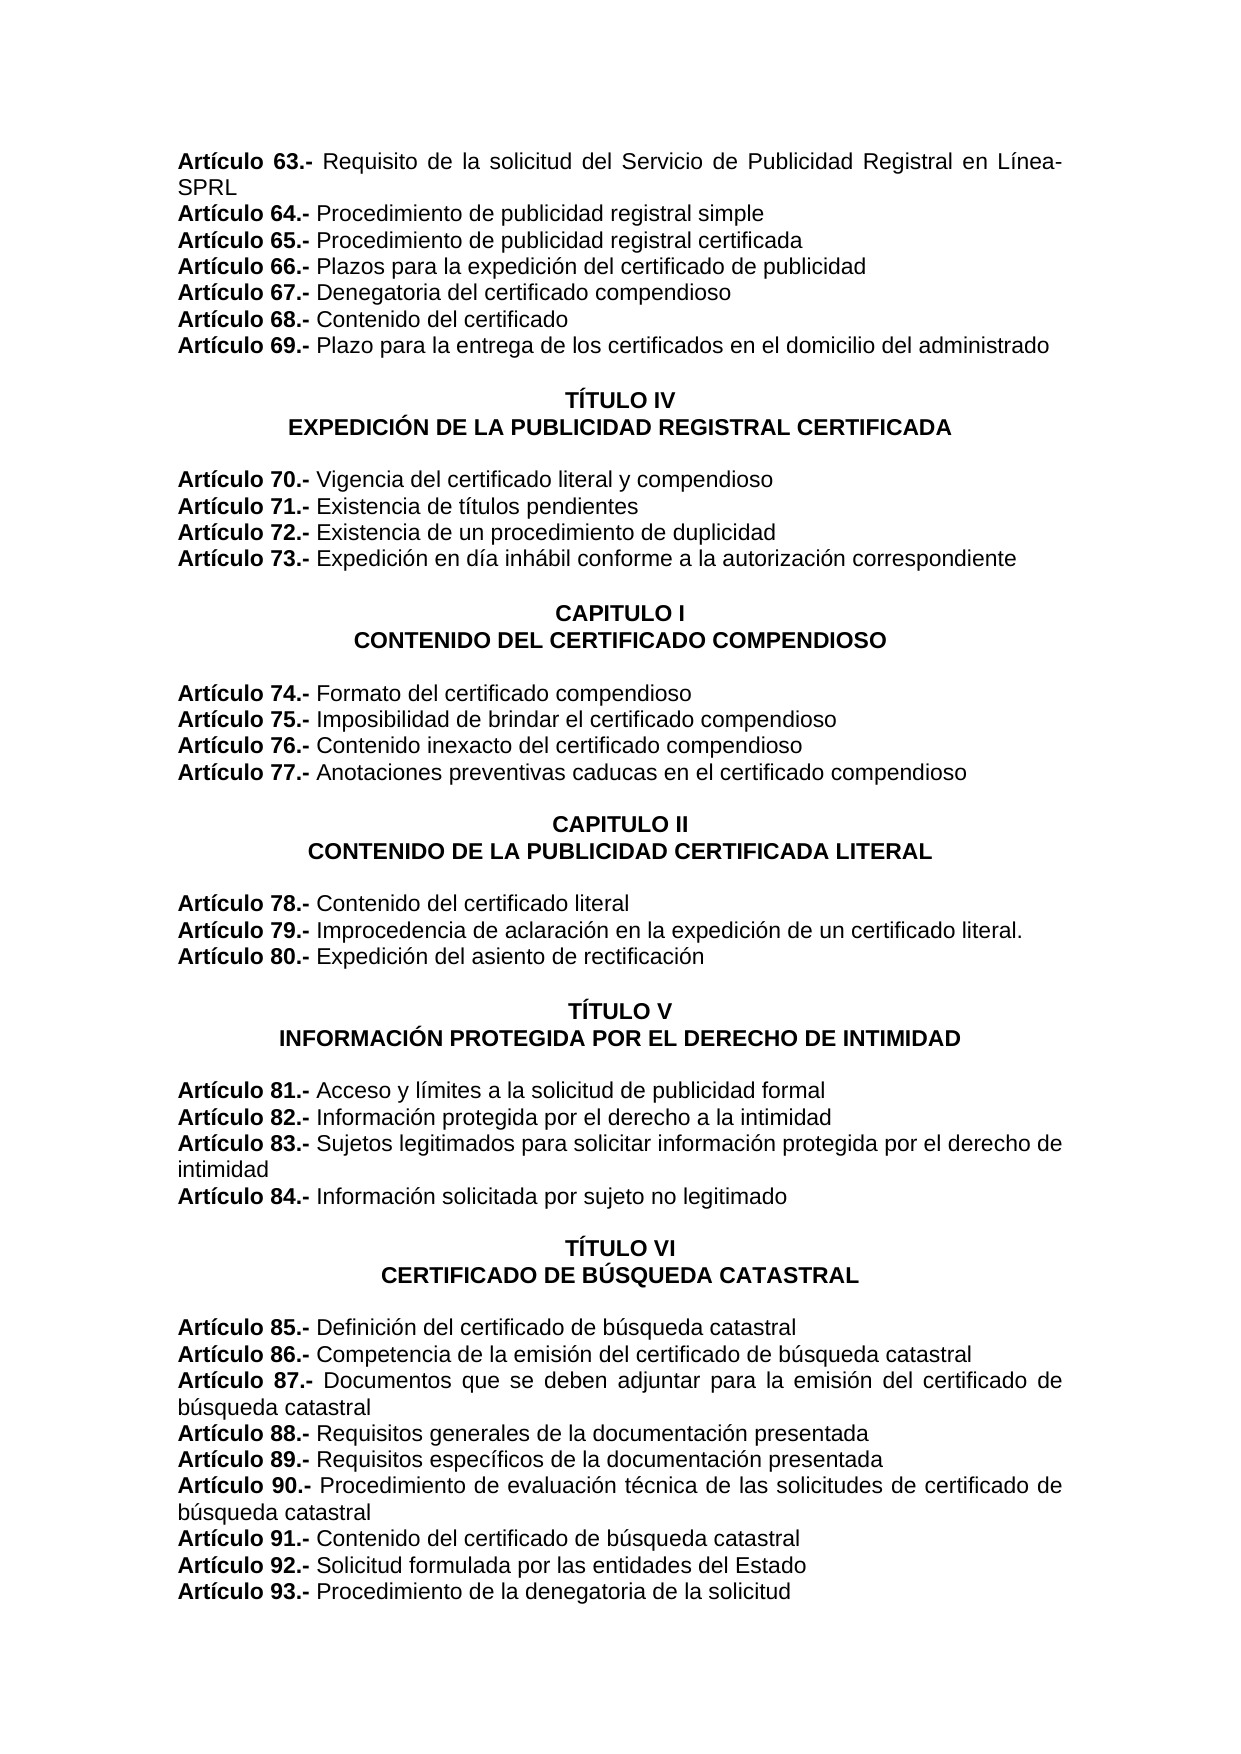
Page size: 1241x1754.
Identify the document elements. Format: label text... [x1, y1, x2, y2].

text Artículo 72.- Existencia de un procedimiento de duplicidad [177, 519, 1063, 545]
text Artículo 75.- Imposibilidad de brindar el certificado compendioso [177, 706, 1063, 732]
text Artículo 92.- Solicitud formulada por las entidades del Estado [177, 1552, 1063, 1578]
text TÍTULO IV [177, 387, 1063, 413]
text Artículo 93.- Procedimiento de la denegatoria de la solicitud [177, 1578, 1063, 1604]
text Artículo 87.- Documentos que se deben adjuntar para la emisión del certificado de búsqueda catastral [177, 1367, 1063, 1420]
text TÍTULO V [177, 998, 1063, 1024]
text Artículo 85.- Definición del certificado de búsqueda catastral [177, 1314, 1063, 1341]
text TÍTULO VI [177, 1235, 1063, 1262]
text Artículo 82.- Información protegida por el derecho a la intimidad [177, 1103, 1063, 1130]
text INFORMACIÓN PROTEGIDA POR EL DERECHO DE INTIMIDAD [177, 1024, 1063, 1051]
text Artículo 66.- Plazos para la expedición del certificado de publicidad [177, 253, 1063, 279]
text Artículo 84.- Información solicitada por sujeto no legitimado [177, 1183, 1063, 1209]
text Artículo 63.- Requisito de la solicitud del Servicio de Publicidad Registral en Línea-SPRL [177, 148, 1063, 200]
text Artículo 89.- Requisitos específicos de la documentación presentada [177, 1446, 1063, 1472]
text Artículo 64.- Procedimiento de publicidad registral simple [177, 200, 1063, 227]
text Artículo 74.- Formato del certificado compendioso [177, 679, 1063, 706]
text Artículo 67.- Denegatoria del certificado compendioso [177, 279, 1063, 306]
text Artículo 81.- Acceso y límites a la solicitud de publicidad formal [177, 1077, 1063, 1103]
text Artículo 79.- Improcedencia de aclaración en la expedición de un certificado literal. [177, 917, 1063, 943]
text Artículo 76.- Contenido inexacto del certificado compendioso [177, 732, 1063, 758]
text Artículo 68.- Contenido del certificado [177, 306, 1063, 332]
text CONTENIDO DEL CERTIFICADO COMPENDIOSO [177, 627, 1063, 653]
text Artículo 71.- Existencia de títulos pendientes [177, 493, 1063, 519]
text EXPEDICIÓN DE LA PUBLICIDAD REGISTRAL CERTIFICADA [177, 413, 1063, 440]
text Artículo 77.- Anotaciones preventivas caducas en el certificado compendioso [177, 758, 1063, 785]
text Artículo 78.- Contenido del certificado literal [177, 890, 1063, 917]
text CAPITULO I [177, 600, 1063, 627]
text Artículo 80.- Expedición del asiento de rectificación [177, 943, 1063, 969]
text CERTIFICADO DE BÚSQUEDA CATASTRAL [177, 1262, 1063, 1288]
text Artículo 69.- Plazo para la entrega de los certificados en el domicilio del administrado [177, 332, 1063, 358]
text Artículo 65.- Procedimiento de publicidad registral certificada [177, 227, 1063, 253]
text Artículo 83.- Sujetos legitimados para solicitar información protegida por el derecho de intimidad [177, 1130, 1063, 1183]
text Artículo 70.- Vigencia del certificado literal y compendioso [177, 466, 1063, 493]
text CAPITULO II [177, 811, 1063, 838]
text CONTENIDO DE LA PUBLICIDAD CERTIFICADA LITERAL [177, 838, 1063, 864]
text Artículo 88.- Requisitos generales de la documentación presentada [177, 1420, 1063, 1446]
text Artículo 91.- Contenido del certificado de búsqueda catastral [177, 1525, 1063, 1552]
text Artículo 86.- Competencia de la emisión del certificado de búsqueda catastral [177, 1341, 1063, 1367]
text Artículo 73.- Expedición en día inhábil conforme a la autorización correspondiente [177, 545, 1063, 572]
text Artículo 90.- Procedimiento de evaluación técnica de las solicitudes de certificado de búsqueda catastral [177, 1472, 1063, 1525]
